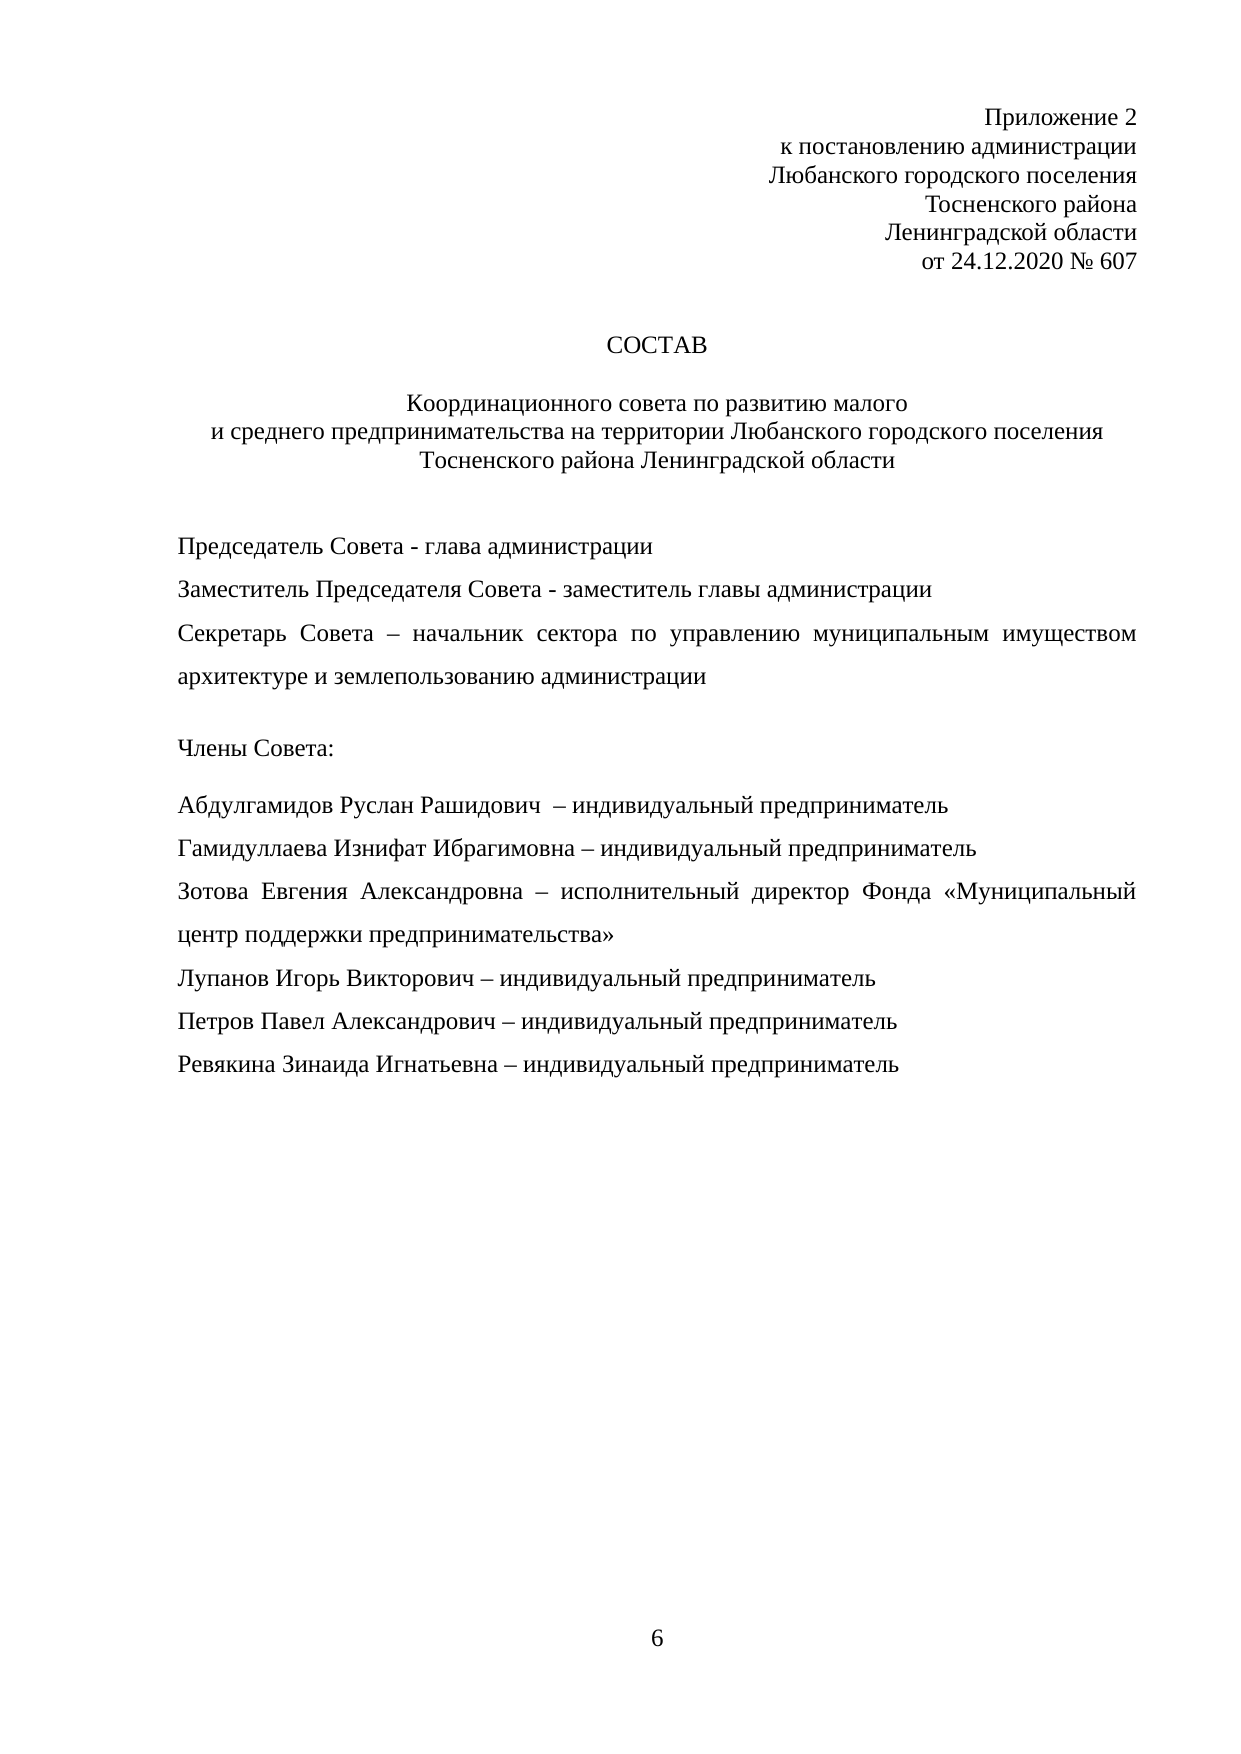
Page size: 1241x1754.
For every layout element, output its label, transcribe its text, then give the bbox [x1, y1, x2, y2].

text к постановлению администрации [177, 131, 1137, 160]
text и среднего предпринимательства на территории Любанского городского поселения Тосненского района Ленинградской области [177, 416, 1137, 474]
text Секретарь Совета – начальник сектора по управлению муниципальным имуществом архитектуре и землепользованию администрации [177, 618, 1137, 689]
text СОСТАВ [177, 330, 1137, 359]
text Члены Совета: [177, 733, 1137, 761]
text Председатель Совета - глава администрации [177, 531, 1137, 560]
text Абдулгамидов Руслан Рашидович – индивидуальный предприниматель [177, 790, 1137, 819]
text Зотова Евгения Александровна – исполнительный директор Фонда «Муниципальный центр поддержки предпринимательства» [177, 876, 1137, 948]
text Лупанов Игорь Викторович – индивидуальный предприниматель [177, 963, 1137, 991]
text Заместитель Председателя Совета - заместитель главы администрации [177, 574, 1137, 603]
text Ревякина Зинаида Игнатьевна – индивидуальный предприниматель [177, 1049, 1137, 1078]
text Гамидуллаева Изнифат Ибрагимовна – индивидуальный предприниматель [177, 833, 1137, 862]
text Любанского городского поселения [177, 160, 1137, 189]
text Координационного совета по развитию малого [177, 388, 1137, 416]
text Петров Павел Александрович – индивидуальный предприниматель [177, 1006, 1137, 1034]
text Приложение 2 [177, 102, 1137, 131]
text Ленинградской области [177, 217, 1137, 246]
text от 24.12.2020 № 607 [177, 246, 1137, 275]
text Тосненского района [177, 189, 1137, 217]
